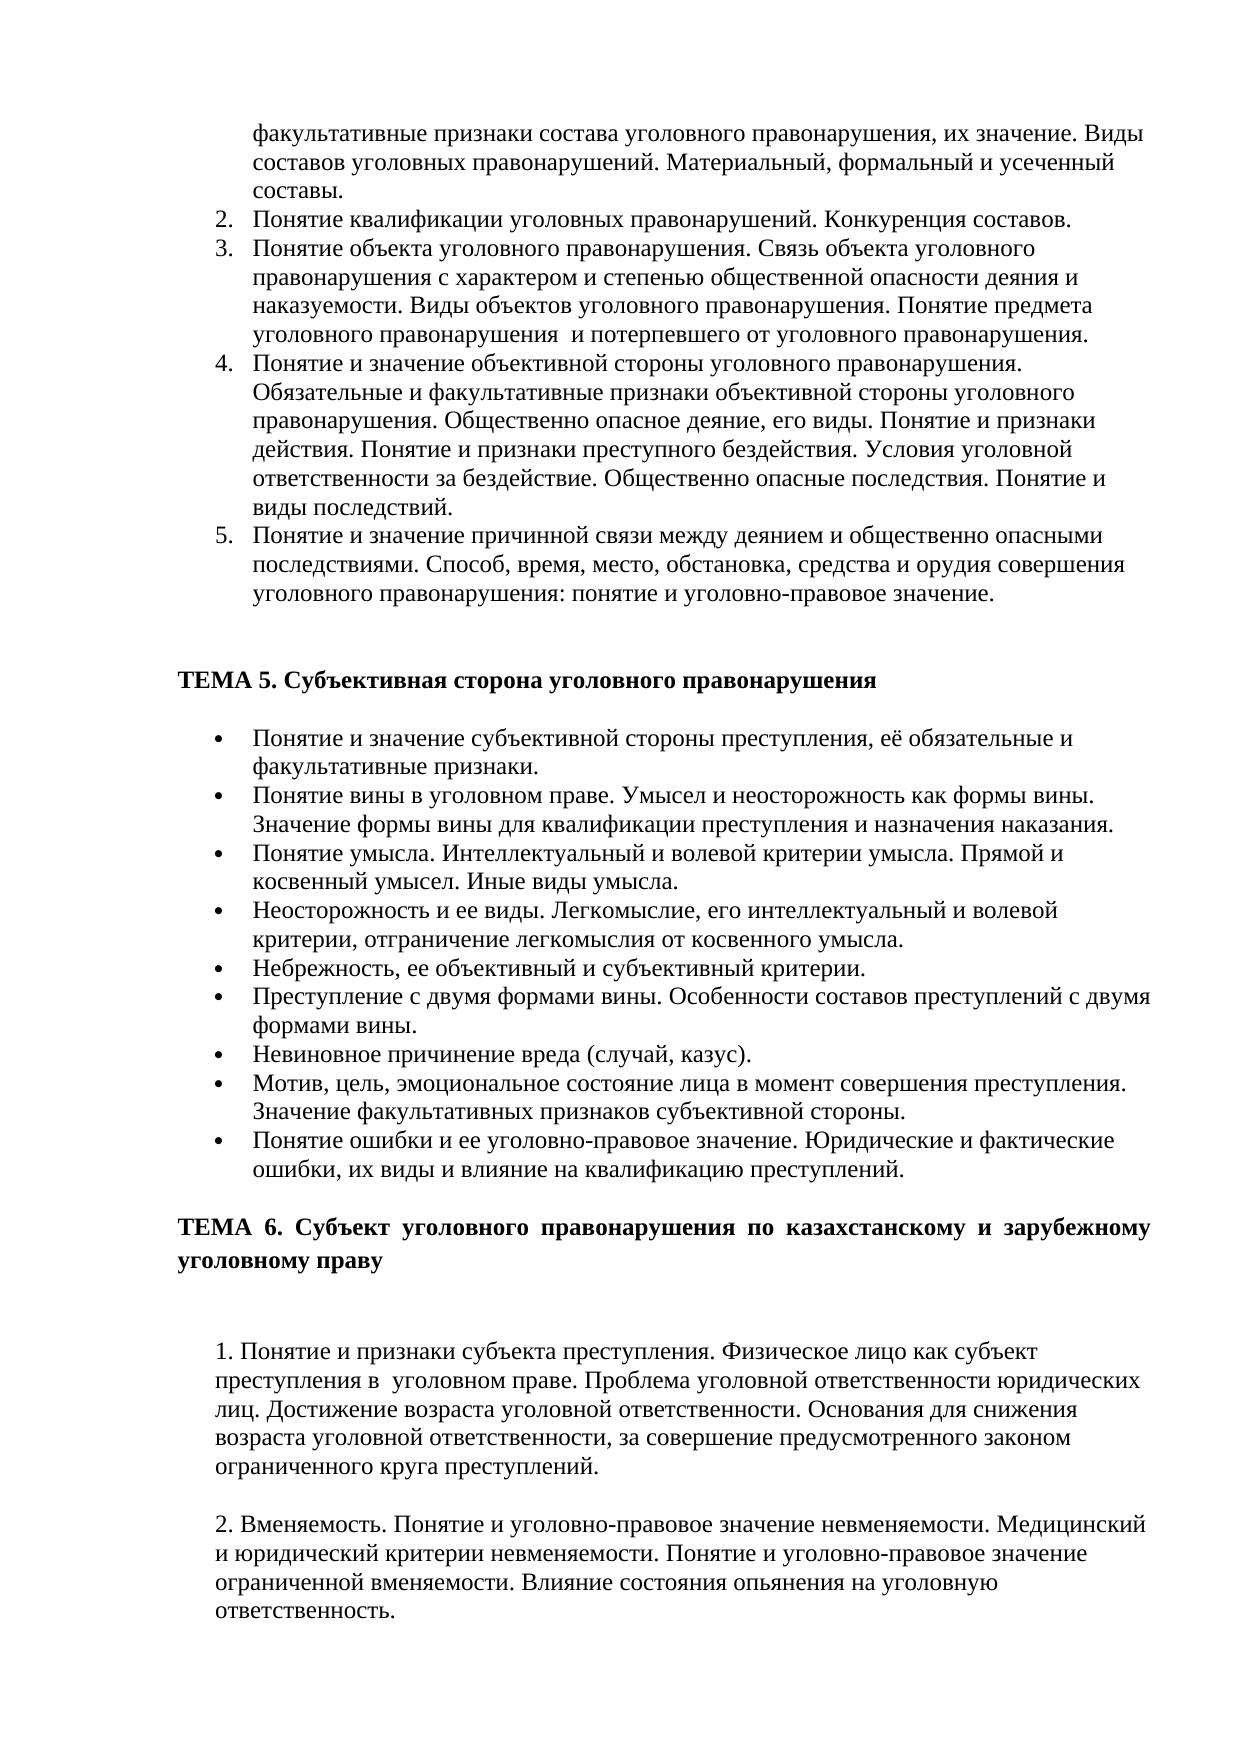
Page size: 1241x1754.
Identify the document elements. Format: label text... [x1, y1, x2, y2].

list Понятие и значение объективной стороны уголовного правонарушения. Обязательные и факультативные признаки объективной стороны уголовного правонарушения. Общественно опасное деяние, его виды. Понятие и признаки действия. Понятие и признаки преступного бездействия. Условия уголовной ответственности за бездействие. Общественно опасные последствия. Понятие и виды последствий. [215, 348, 1152, 521]
list Понятие объекта уголовного правонарушения. Связь объекта уголовного правонарушения с характером и степенью общественной опасности деяния и наказуемости. Виды объектов уголовного правонарушения. Понятие предмета уголовного правонарушения и потерпевшего от уголовного правонарушения. [215, 233, 1152, 348]
list Неосторожность и ее виды. Легкомыслие, его интеллектуальный и волевой критерии, отграничение легкомыслия от косвенного умысла. [215, 895, 1152, 953]
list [215, 118, 1152, 204]
text 2. Вменяемость. Понятие и уголовно-правовое значение невменяемости. Медицинский и юридический критерии невменяемости. Понятие и уголовно-правовое значение ограниченной вменяемости. Влияние состояния опьянения на уголовную ответственность. [215, 1509, 1152, 1624]
list Понятие умысла. Интеллектуальный и волевой критерии умысла. Прямой и косвенный умысел. Иные виды умысла. [215, 838, 1152, 895]
text 1. Понятие и признаки субъекта преступления. Физическое лицо как субъект преступления в уголовном праве. Проблема уголовной ответственности юридических лиц. Достижение возраста уголовной ответственности. Основания для снижения возраста уголовной ответственности, за совершение предусмотренного законом ограниченного круга преступлений. [215, 1336, 1152, 1480]
list Понятие вины в уголовном праве. Умысел и неосторожность как формы вины. Значение формы вины для квалификации преступления и назначения наказания. [215, 780, 1152, 838]
list Преступление с двумя формами вины. Особенности составов преступлений с двумя формами вины. [215, 981, 1152, 1039]
list Понятие квалификации уголовных правонарушений. Конкуренция составов. [215, 204, 1152, 233]
list Мотив, цель, эмоциональное состояние лица в момент совершения преступления. Значение факультативных признаков субъективной стороны. [215, 1068, 1152, 1125]
list Невиновное причинение вреда (случай, казус). [215, 1039, 1152, 1068]
list Понятие и значение причинной связи между деянием и общественно опасными последствиями. Способ, время, место, обстановка, средства и орудия совершения уголовного правонарушения: понятие и уголовно-правовое значение. [215, 521, 1152, 607]
list Понятие и значение субъективной стороны преступления, её обязательные и факультативные признаки. [215, 723, 1152, 780]
text ТЕМА 6. Субъект уголовного правонарушения по казахстанскому и зарубежному уголовному праву [177, 1212, 1152, 1274]
list Небрежность, ее объективный и субъективный критерии. [215, 953, 1152, 981]
list Понятие ошибки и ее уголовно-правовое значение. Юридические и фактические ошибки, их виды и влияние на квалификацию преступлений. [215, 1125, 1152, 1183]
text ТЕМА 5. Субъективная сторона уголовного правонарушения [177, 665, 1152, 693]
